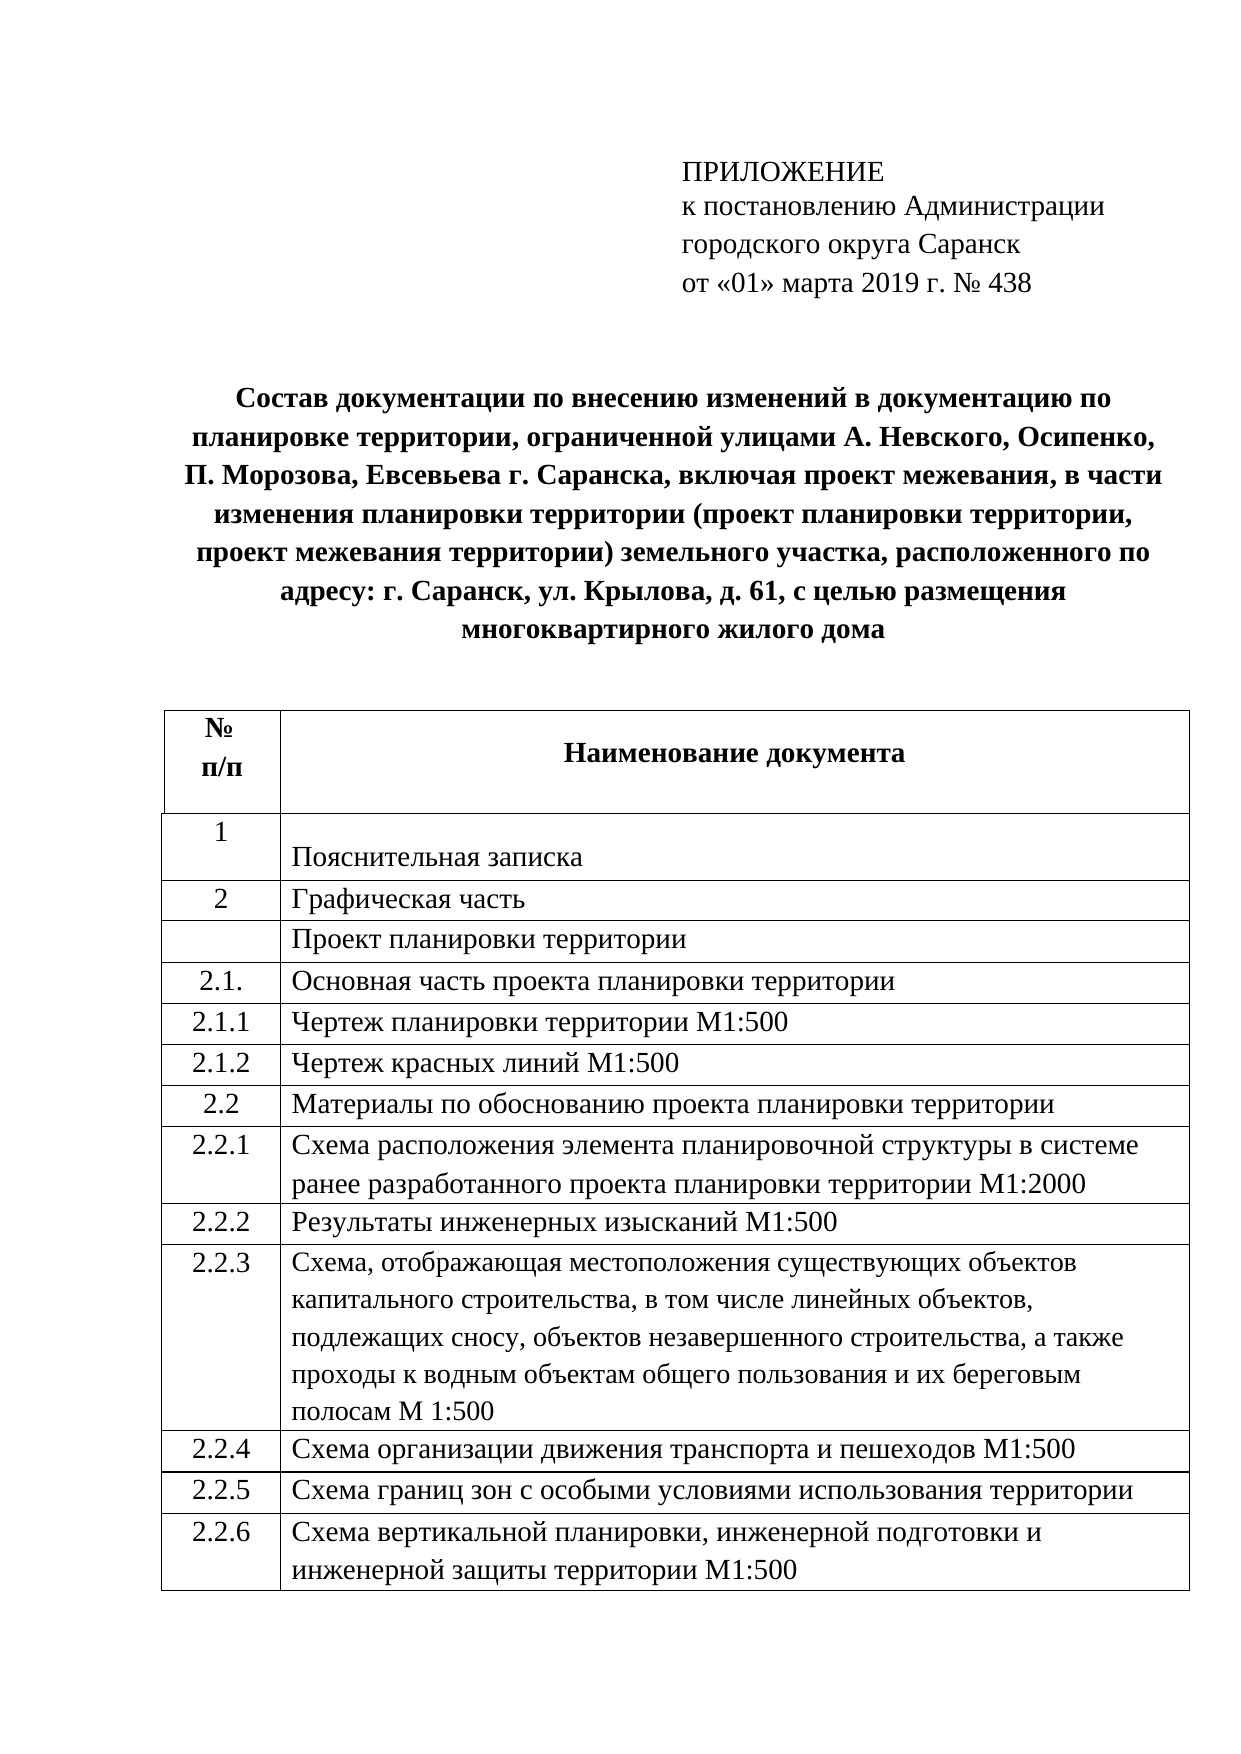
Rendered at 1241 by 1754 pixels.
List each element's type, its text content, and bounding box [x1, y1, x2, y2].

table_cell [162, 921, 280, 962]
text от «01» марта 2019 г. № 438 [608, 265, 1181, 298]
table_cell 2.1.2 [162, 1045, 280, 1085]
table_cell 2.1. [162, 963, 280, 1003]
table_cell Пояснительная записка [281, 814, 1189, 880]
table_cell 2.2.6 [162, 1514, 280, 1589]
table_cell 2.1.1 [162, 1004, 280, 1044]
table_cell Проект планировки территории [281, 921, 1189, 962]
table_cell Схема расположения элемента планировочной структуры в системе ранее разработанного проекта планировки территории М1:2000 [281, 1127, 1189, 1203]
table_cell 2 [162, 881, 280, 920]
table_cell 1 [162, 814, 280, 880]
table_cell Схема вертикальной планировки, инженерной подготовки и инженерной защиты территории М1:500 [281, 1514, 1189, 1589]
subtitle Приложение [608, 154, 1181, 188]
text к постановлению Администрации городского округа Саранск [682, 188, 1181, 260]
table_cell Чертеж красных линий М1:500 [281, 1045, 1189, 1085]
table_cell 2.2.1 [162, 1127, 280, 1203]
table_cell Основная часть проекта планировки территории [281, 963, 1189, 1003]
table_cell Чертеж планировки территории М1:500 [281, 1004, 1189, 1044]
table_header № п/п [165, 711, 280, 813]
table_cell Схема границ зон с особыми условиями использования территории [281, 1473, 1189, 1513]
table_cell Схема, отображающая местоположения существующих объектов капитального строительства, в том числе линейных объектов, подлежащих сносу, объектов незавершенного строительства, а также проходы к водным объектам общего пользования и их береговым полосам М 1:500 [281, 1245, 1189, 1430]
table_cell Графическая часть [281, 881, 1189, 920]
table_cell Результаты инженерных изысканий М1:500 [281, 1204, 1189, 1244]
table_cell 2.2.5 [162, 1473, 280, 1513]
table_cell Материалы по обоснованию проекта планировки территории [281, 1086, 1189, 1126]
table_cell 2.2.4 [162, 1431, 280, 1471]
table_cell 2.2.3 [162, 1245, 280, 1430]
table_header Наименование документа [281, 711, 1189, 813]
table_cell Схема организации движения транспорта и пешеходов М1:500 [281, 1431, 1189, 1471]
table_cell 2.2 [162, 1086, 280, 1126]
text Состав документации по внесению изменений в документацию по планировке территории, ограниченной улицами А. Невского, Осипенко, П. Морозова, Евсевьева г. Саранска, включая проект межевания, в части изменения планировки территории (проект планировки территории, проект межевания территории) земельного участка, расположенного по адресу: г. Саранск, ул. Крылова, д. 61, с целью размещения многоквартирного жилого дома [165, 380, 1181, 645]
table_cell 2.2.2 [162, 1204, 280, 1244]
